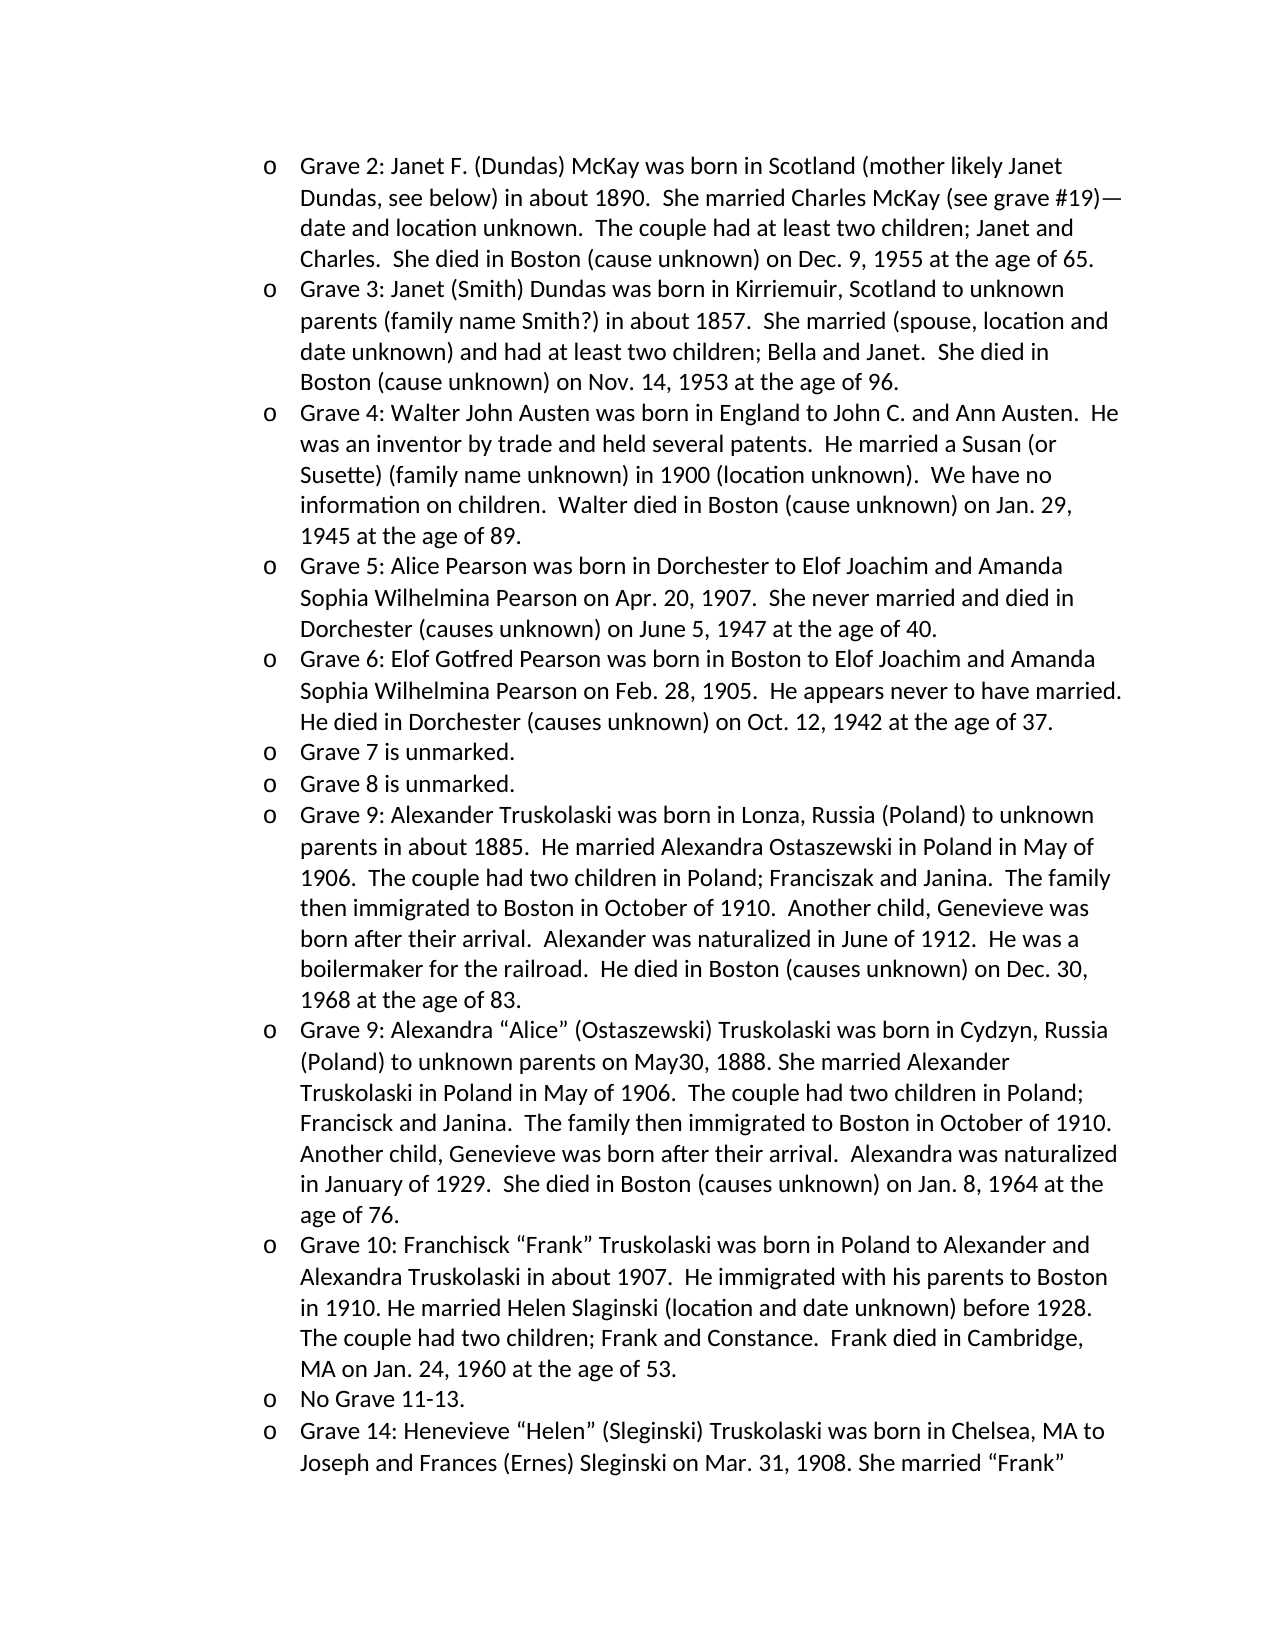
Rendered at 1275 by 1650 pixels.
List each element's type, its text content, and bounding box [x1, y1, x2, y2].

list Grave 4: Walter John Austen was born in England to John C. and Ann Austen. He was an inventor by trade and held several patents. He married a Susan (or Susette) (family name unknown) in 1900 (location unknown). We have no information on children. Walter died in Boston (cause unknown) on Jan. 29, 1945 at the age of 89. [262, 397, 1125, 551]
list Grave 3: Janet (Smith) Dundas was born in Kirriemuir, Scotland to unknown parents (family name Smith?) in about 1857. She married (spouse, location and date unknown) and had at least two children; Bella and Janet. She died in Boston (cause unknown) on Nov. 14, 1953 at the age of 96. [262, 273, 1125, 397]
list Grave 8 is unmarked. [262, 768, 1125, 800]
list Grave 10: Franchisck “Frank” Truskolaski was born in Poland to Alexander and Alexandra Truskolaski in about 1907. He immigrated with his parents to Boston in 1910. He married Helen Slaginski (location and date unknown) before 1928. The couple had two children; Frank and Constance. Frank died in Cambridge, MA on Jan. 24, 1960 at the age of 53. [262, 1229, 1125, 1383]
list Grave 7 is unmarked. [262, 736, 1125, 768]
list Grave 6: Elof Gotfred Pearson was born in Boston to Elof Joachim and Amanda Sophia Wilhelmina Pearson on Feb. 28, 1905. He appears never to have married. He died in Dorchester (causes unknown) on Oct. 12, 1942 at the age of 37. [262, 643, 1125, 736]
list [262, 1415, 1125, 1477]
list Grave 9: Alexandra “Alice” (Ostaszewski) Truskolaski was born in Cydzyn, Russia (Poland) to unknown parents on May30, 1888. She married Alexander Truskolaski in Poland in May of 1906. The couple had two children in Poland; Francisck and Janina. The family then immigrated to Boston in October of 1910. Another child, Genevieve was born after their arrival. Alexandra was naturalized in January of 1929. She died in Boston (causes unknown) on Jan. 8, 1964 at the age of 76. [262, 1014, 1125, 1229]
list Grave 2: Janet F. (Dundas) McKay was born in Scotland (mother likely Janet Dundas, see below) in about 1890. She married Charles McKay (see grave #19)—date and location unknown. The couple had at least two children; Janet and Charles. She died in Boston (cause unknown) on Dec. 9, 1955 at the age of 65. [262, 150, 1125, 273]
list Grave 5: Alice Pearson was born in Dorchester to Elof Joachim and Amanda Sophia Wilhelmina Pearson on Apr. 20, 1907. She never married and died in Dorchester (causes unknown) on June 5, 1947 at the age of 40. [262, 551, 1125, 643]
list No Grave 11-13. [262, 1383, 1125, 1415]
list Grave 9: Alexander Truskolaski was born in Lonza, Russia (Poland) to unknown parents in about 1885. He married Alexandra Ostaszewski in Poland in May of 1906. The couple had two children in Poland; Franciszak and Janina. The family then immigrated to Boston in October of 1910. Another child, Genevieve was born after their arrival. Alexander was naturalized in June of 1912. He was a boilermaker for the railroad. He died in Boston (causes unknown) on Dec. 30, 1968 at the age of 83. [262, 800, 1125, 1014]
